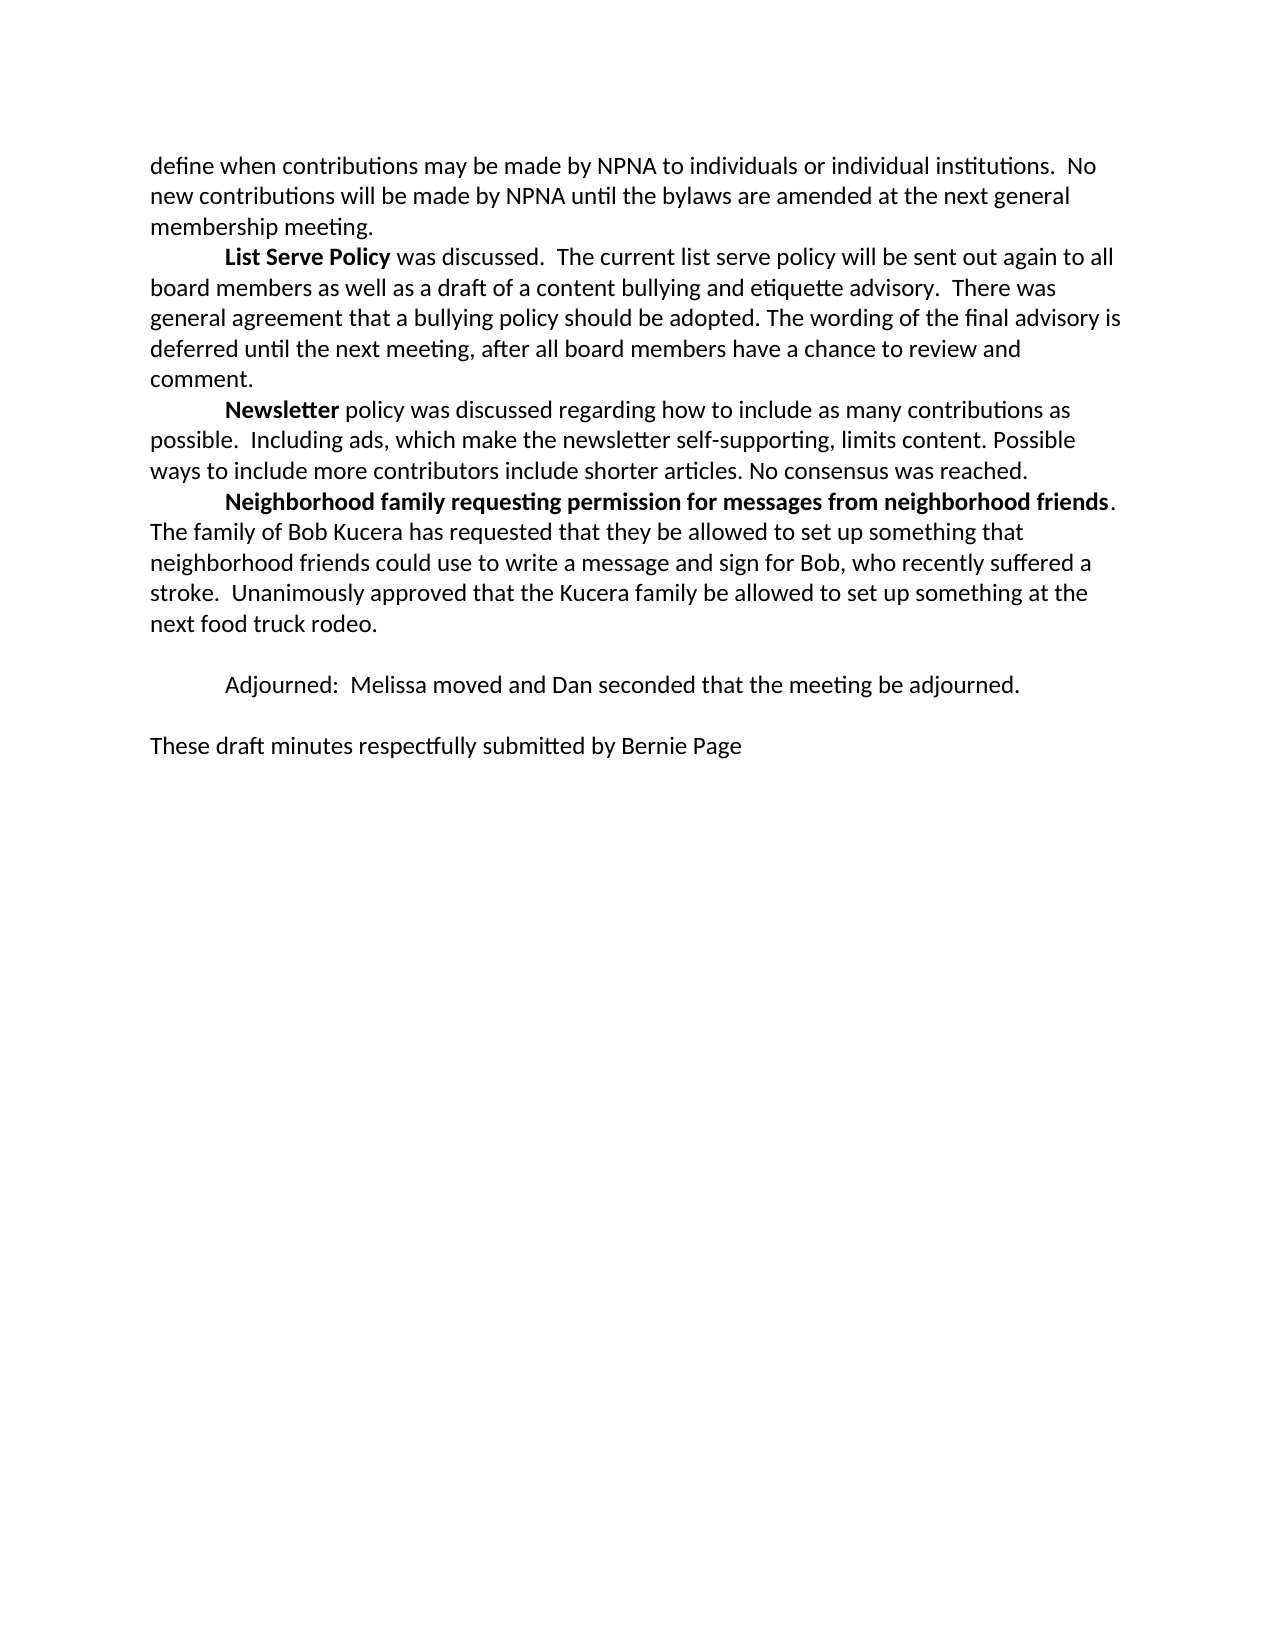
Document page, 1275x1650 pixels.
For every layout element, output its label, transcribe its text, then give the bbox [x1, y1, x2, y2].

text Newsletter policy was discussed regarding how to include as many contributions as possible. Including ads, which make the newsletter self-supporting, limits content. Possible ways to include more contributors include shorter articles. No consensus was reached. [150, 394, 1125, 486]
text Neighborhood family requesting permission for messages from neighborhood friends. The family of Bob Kucera has requested that they be allowed to set up something that neighborhood friends could use to write a message and sign for Bob, who recently suffered a stroke. Unanimously approved that the Kucera family be allowed to set up something at the next food truck rodeo. [150, 486, 1125, 638]
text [150, 150, 1125, 242]
text Adjourned: Melissa moved and Dan seconded that the meeting be adjourned. [150, 669, 1125, 699]
text List Serve Policy was discussed. The current list serve policy will be sent out again to all board members as well as a draft of a content bullying and etiquette advisory. There was general agreement that a bullying policy should be adopted. The wording of the final advisory is deferred until the next meeting, after all board members have a chance to review and comment. [150, 242, 1125, 394]
text These draft minutes respectfully submitted by Bernie Page [150, 730, 1125, 760]
